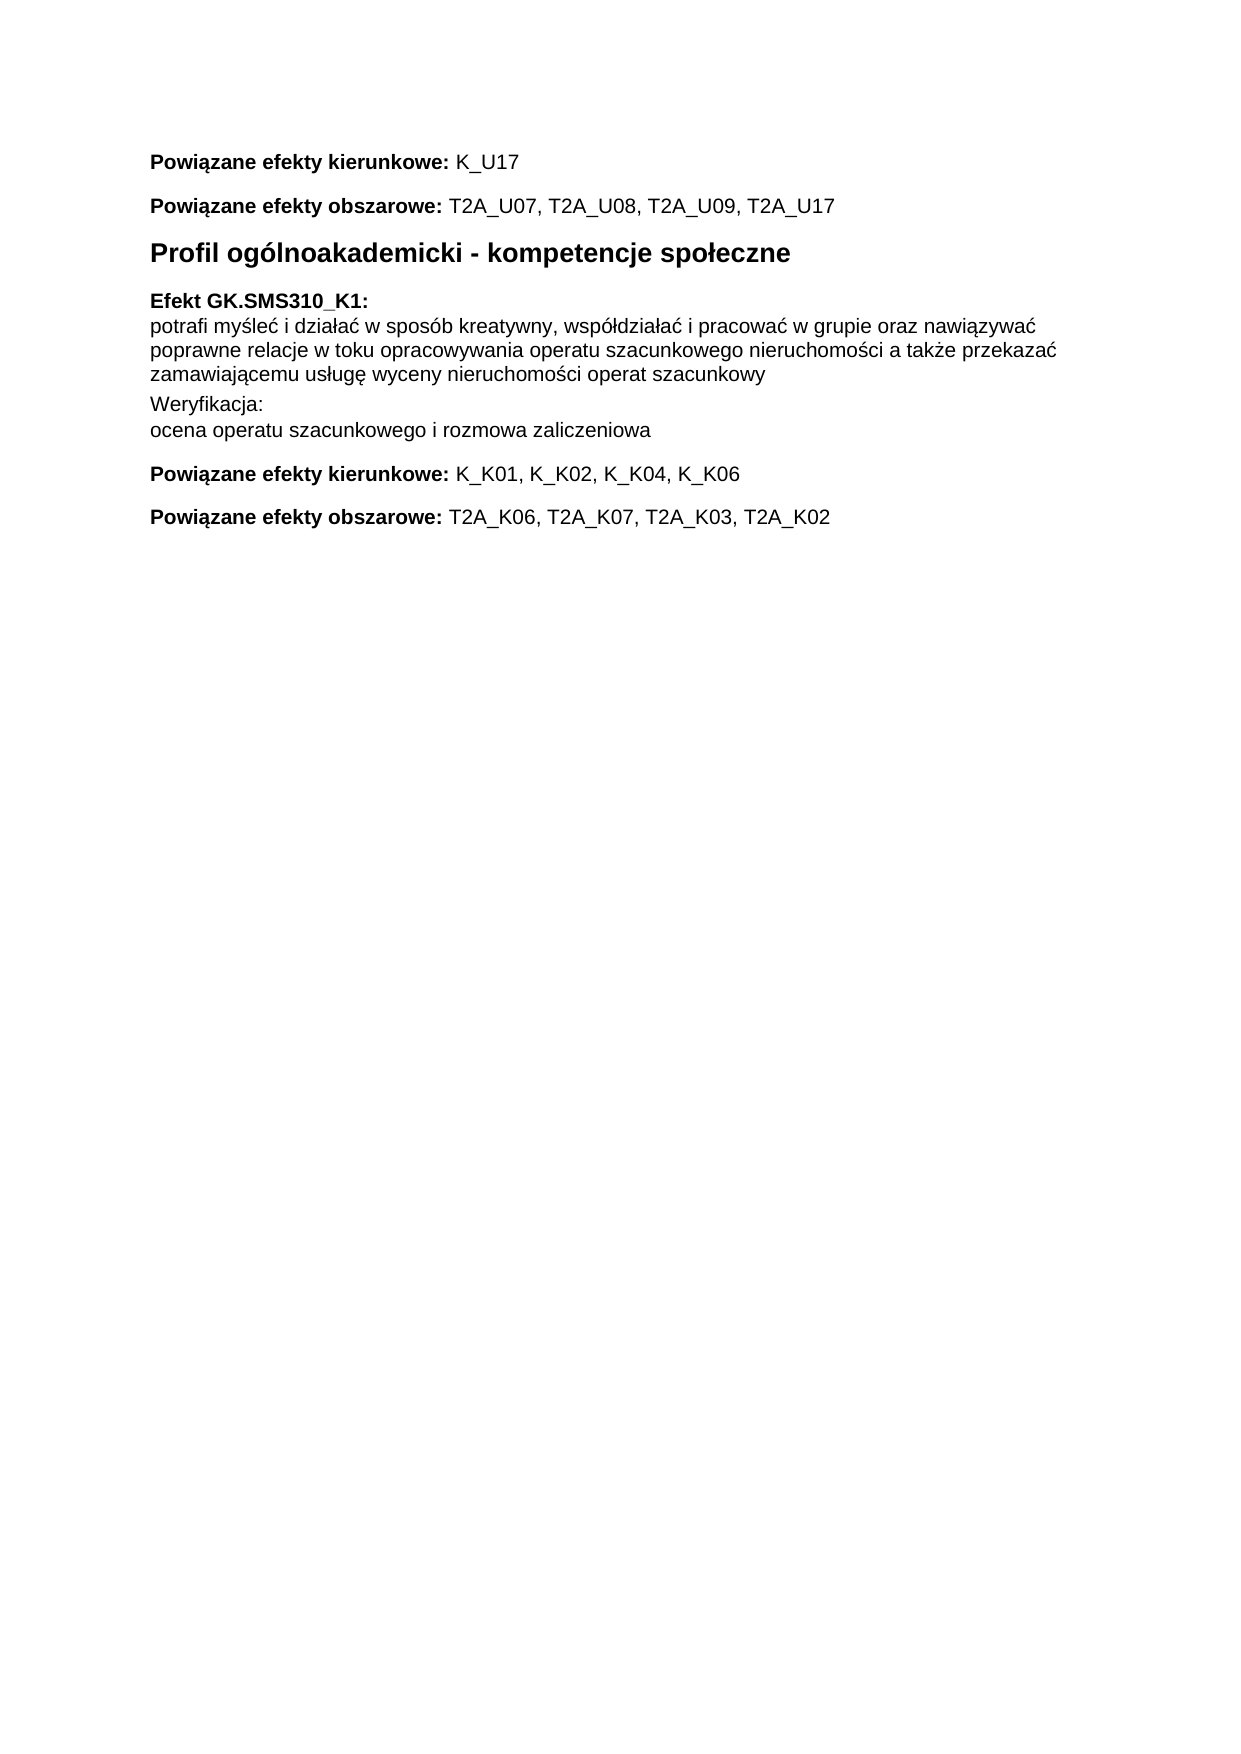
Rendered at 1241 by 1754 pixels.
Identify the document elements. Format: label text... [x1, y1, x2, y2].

text Weryfikacja: [150, 392, 1090, 416]
text Powiązane efekty obszarowe: T2A_U07, T2A_U08, T2A_U09, T2A_U17 [150, 194, 1090, 218]
text Powiązane efekty kierunkowe: K_K01, K_K02, K_K04, K_K06 [150, 461, 1090, 485]
text Efekt GK.SMS310_K1: [150, 288, 1090, 312]
text Powiązane efekty kierunkowe: K_U17 [150, 150, 1090, 174]
text potrafi myśleć i działać w sposób kreatywny, współdziałać i pracować w grupie oraz nawiązywać poprawne relacje w toku opracowywania operatu szacunkowego nieruchomości a także przekazać zamawiającemu usługę wyceny nieruchomości operat szacunkowy [150, 313, 1090, 385]
text Powiązane efekty obszarowe: T2A_K06, T2A_K07, T2A_K03, T2A_K02 [150, 505, 1090, 529]
text ocena operatu szacunkowego i rozmowa zaliczeniowa [150, 418, 1090, 442]
subtitle Profil ogólnoakademicki - kompetencje społeczne [150, 237, 1090, 269]
